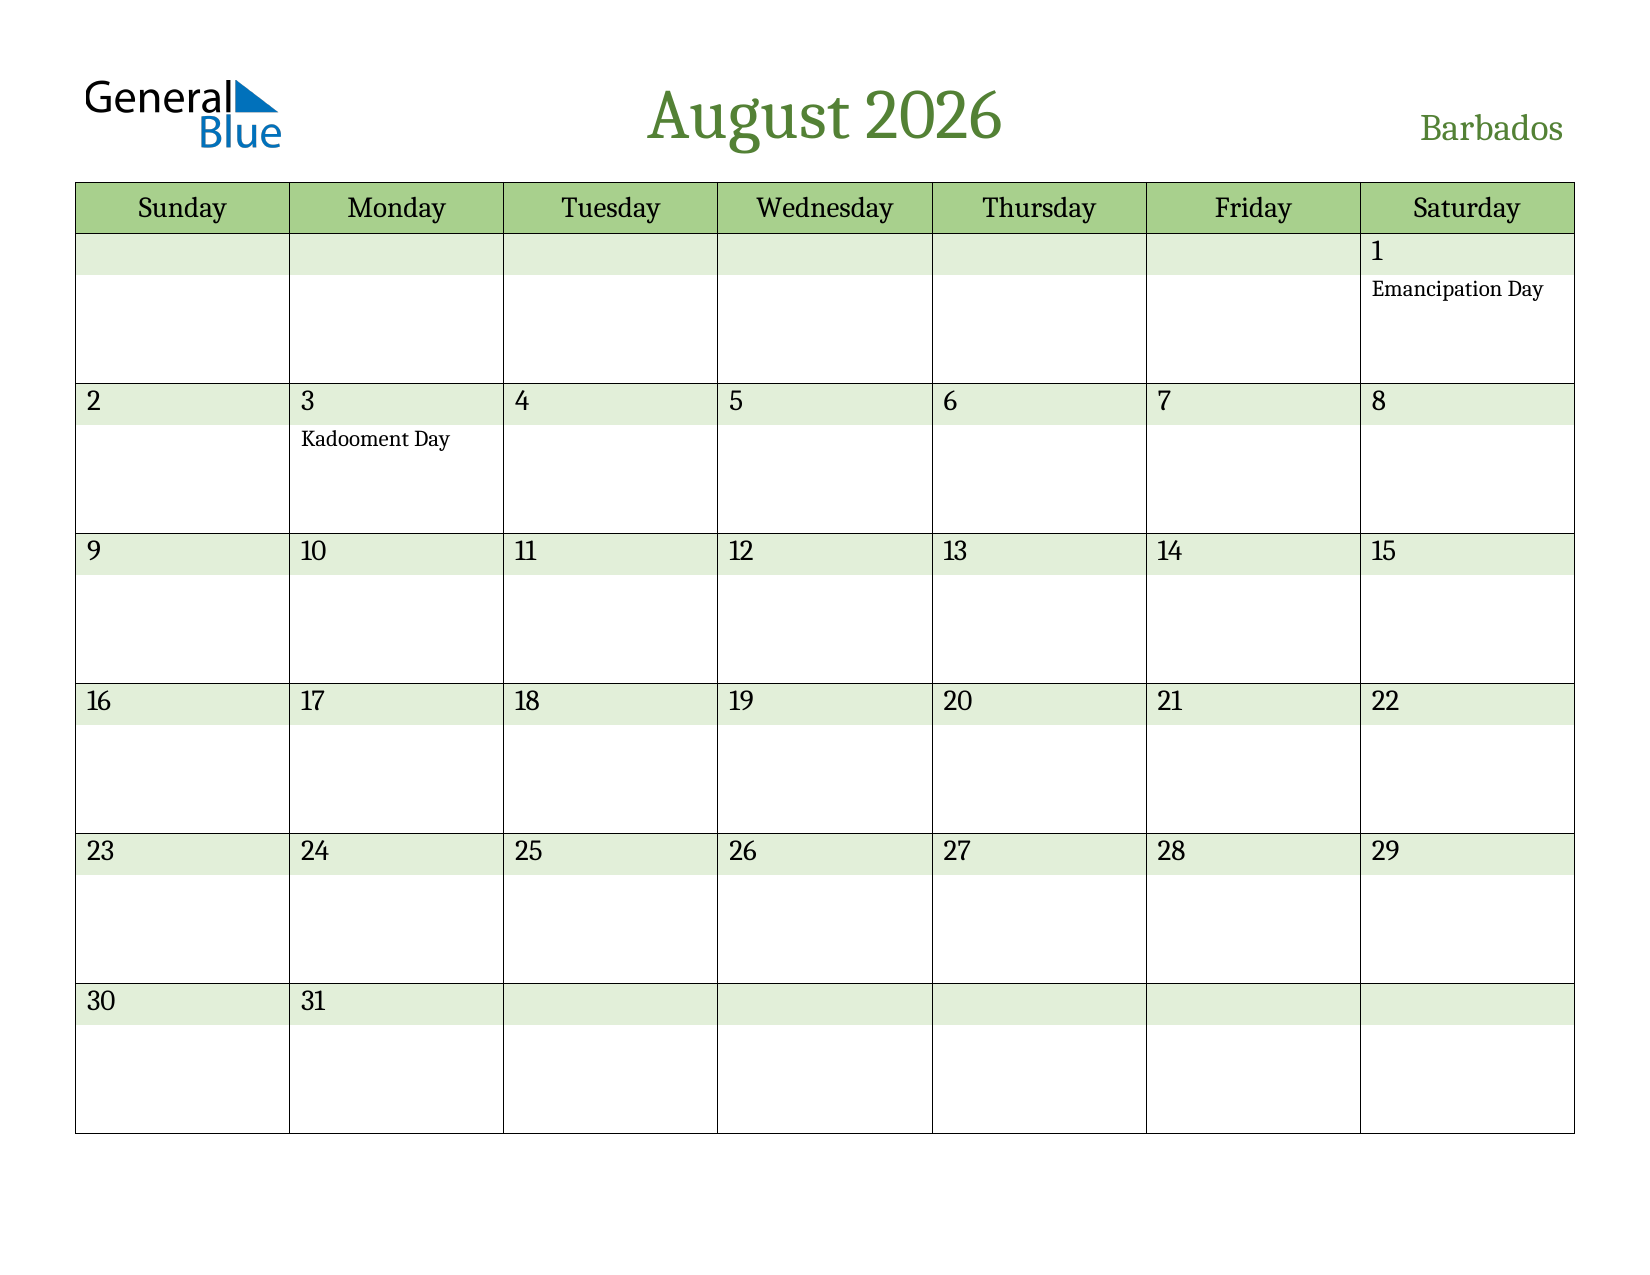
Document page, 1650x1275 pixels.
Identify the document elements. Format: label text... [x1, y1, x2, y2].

table_cell 13 [933, 534, 1146, 575]
table_cell [290, 275, 503, 383]
table_cell [933, 1025, 1146, 1133]
table_cell [933, 575, 1146, 683]
table_cell 18 [504, 684, 717, 725]
table_header [76, 75, 503, 182]
table_cell 17 [290, 684, 503, 725]
table_cell [718, 875, 932, 983]
table_cell 31 [290, 984, 503, 1025]
table_cell [1361, 875, 1574, 983]
table_cell 27 [933, 834, 1146, 875]
table_cell 7 [1147, 384, 1360, 425]
table_cell [76, 875, 289, 983]
table_cell Kadooment Day [290, 425, 503, 533]
table_cell [933, 425, 1146, 533]
table_cell [933, 984, 1146, 1025]
table_cell 3 [290, 384, 503, 425]
table_cell [76, 234, 289, 275]
table_cell [1147, 275, 1360, 383]
table_cell Thursday [933, 183, 1146, 233]
table_cell 1 [1361, 234, 1574, 275]
table_cell [504, 234, 717, 275]
table_cell 25 [504, 834, 717, 875]
table_cell [76, 425, 289, 533]
table_cell [933, 875, 1146, 983]
table_cell 23 [76, 834, 289, 875]
table_header August 2026 [504, 75, 1146, 182]
table_cell [290, 725, 503, 833]
table_cell 29 [1361, 834, 1574, 875]
table_cell [504, 425, 717, 533]
table_cell 20 [933, 684, 1146, 725]
table_cell [1361, 984, 1574, 1025]
table_cell [718, 575, 932, 683]
table_cell [1147, 425, 1360, 533]
table_cell 4 [504, 384, 717, 425]
table_cell 26 [718, 834, 932, 875]
table_cell [290, 575, 503, 683]
table_cell [76, 1025, 289, 1133]
table_cell 14 [1147, 534, 1360, 575]
table_cell [504, 575, 717, 683]
table_cell [290, 234, 503, 275]
table_cell 10 [290, 534, 503, 575]
table_cell [1147, 1025, 1360, 1133]
table_cell 19 [718, 684, 932, 725]
table_cell 6 [933, 384, 1146, 425]
table_cell Monday [290, 183, 503, 233]
table_cell [290, 1025, 503, 1133]
table_cell 2 [76, 384, 289, 425]
table_cell [718, 275, 932, 383]
table_cell 24 [290, 834, 503, 875]
table_cell 15 [1361, 534, 1574, 575]
table_cell [504, 725, 717, 833]
table_cell Tuesday [504, 183, 717, 233]
table_cell [718, 984, 932, 1025]
table_cell [933, 725, 1146, 833]
table_cell [504, 984, 717, 1025]
table_cell Friday [1147, 183, 1360, 233]
table_cell [76, 725, 289, 833]
table_cell [76, 575, 289, 683]
table_cell [1147, 725, 1360, 833]
table_cell [504, 275, 717, 383]
table_cell [290, 875, 503, 983]
table_cell Wednesday [718, 183, 932, 233]
table_cell [718, 425, 932, 533]
table_cell [933, 234, 1146, 275]
picture [86, 80, 281, 148]
table_cell Emancipation Day [1361, 275, 1574, 383]
table_cell [718, 1025, 932, 1133]
table_cell Sunday [76, 183, 289, 233]
table_cell 5 [718, 384, 932, 425]
table_cell [504, 1025, 717, 1133]
table_cell [1361, 725, 1574, 833]
table_cell [1361, 575, 1574, 683]
table_cell [718, 725, 932, 833]
table_cell 16 [76, 684, 289, 725]
table_cell 28 [1147, 834, 1360, 875]
table_cell [1147, 875, 1360, 983]
table_cell [1147, 984, 1360, 1025]
table_cell [1361, 1025, 1574, 1133]
table_cell 8 [1361, 384, 1574, 425]
table_cell [718, 234, 932, 275]
table_cell 30 [76, 984, 289, 1025]
table_cell [1147, 234, 1360, 275]
table_header Barbados [1146, 75, 1574, 182]
table_cell 12 [718, 534, 932, 575]
table_cell 21 [1147, 684, 1360, 725]
table_cell 9 [76, 534, 289, 575]
table_cell 22 [1361, 684, 1574, 725]
table_cell [1147, 575, 1360, 683]
table_cell [76, 275, 289, 383]
table_cell [504, 875, 717, 983]
table_cell [1361, 425, 1574, 533]
table_cell [933, 275, 1146, 383]
table_cell 11 [504, 534, 717, 575]
table_cell Saturday [1361, 183, 1574, 233]
